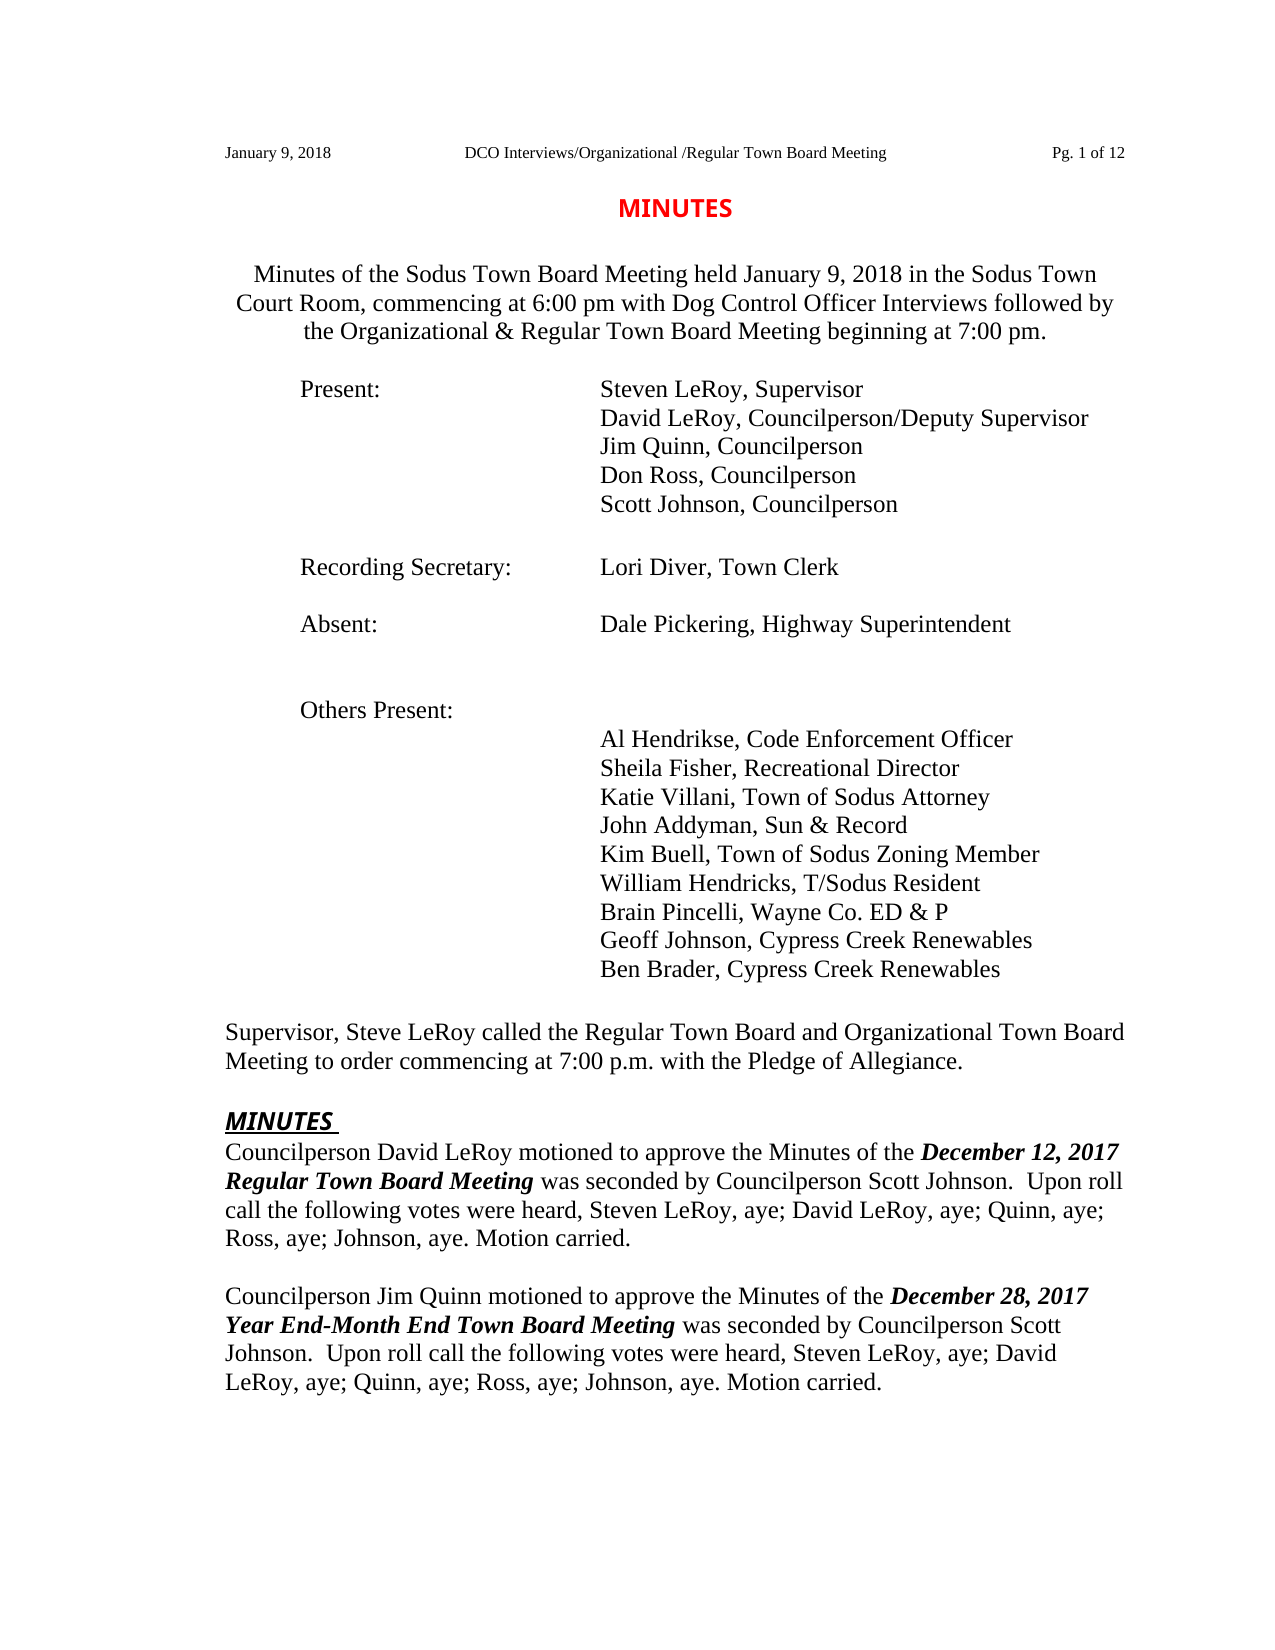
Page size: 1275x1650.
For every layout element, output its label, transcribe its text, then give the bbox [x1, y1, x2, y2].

text Others Present: [225, 695, 1125, 724]
text John Addyman, Sun & Record [225, 810, 1125, 839]
text Present: Steven LeRoy, Supervisor [225, 374, 1125, 403]
text Brain Pincelli, Wayne Co. ED & P [225, 897, 1125, 925]
text Sheila Fisher, Recreational Director [525, 753, 1125, 782]
text MINUTES [225, 191, 1125, 225]
text Absent: Dale Pickering, Highway Superintendent [225, 609, 1125, 667]
text Ben Brader, Cypress Creek Renewables [225, 954, 1125, 983]
text Al Hendrikse, Code Enforcement Officer [525, 724, 1125, 753]
text Kim Buell, Town of Sodus Zoning Member William Hendricks, T/Sodus Resident [600, 839, 1125, 897]
text Regular Town Board Meeting was seconded by Councilperson Scott Johnson. Upon roll call the following votes were heard, Steven LeRoy, aye; David LeRoy, aye; Quinn, aye; Ross, aye; Johnson, aye. Motion carried. [225, 1166, 1125, 1252]
text Minutes of the Sodus Town Board Meeting held January 9, 2018 in the Sodus Town Court Room, commencing at 6:00 pm with Dog Control Officer Interviews followed by the Organizational & Regular Town Board Meeting beginning at 7:00 pm. [225, 259, 1125, 345]
text Supervisor, Steve LeRoy called the Regular Town Board and Organizational Town Board Meeting to order commencing at 7:00 p.m. with the Pledge of Allegiance. [225, 1017, 1125, 1074]
text Geoff Johnson, Cypress Creek Renewables [225, 925, 1125, 954]
text Recording Secretary: Lori Diver, Town Clerk [225, 552, 1125, 580]
text Scott Johnson, Councilperson [525, 489, 1125, 518]
text Jim Quinn, Councilperson [525, 431, 1125, 460]
text Don Ross, Councilperson [525, 460, 1125, 489]
text David LeRoy, Councilperson/Deputy Supervisor [525, 403, 1125, 431]
text Katie Villani, Town of Sodus Attorney [225, 782, 1125, 810]
text Councilperson David LeRoy motioned to approve the Minutes of the December 12, 2017 [225, 1137, 1125, 1166]
text Councilperson Jim Quinn motioned to approve the Minutes of the December 28, 2017 Year End-Month End Town Board Meeting was seconded by Councilperson Scott Johnson. Upon roll call the following votes were heard, Steven LeRoy, aye; David LeRoy, aye; Quinn, aye; Ross, aye; Johnson, aye. Motion carried. [225, 1281, 1125, 1396]
text MINUTES [225, 1103, 1125, 1137]
